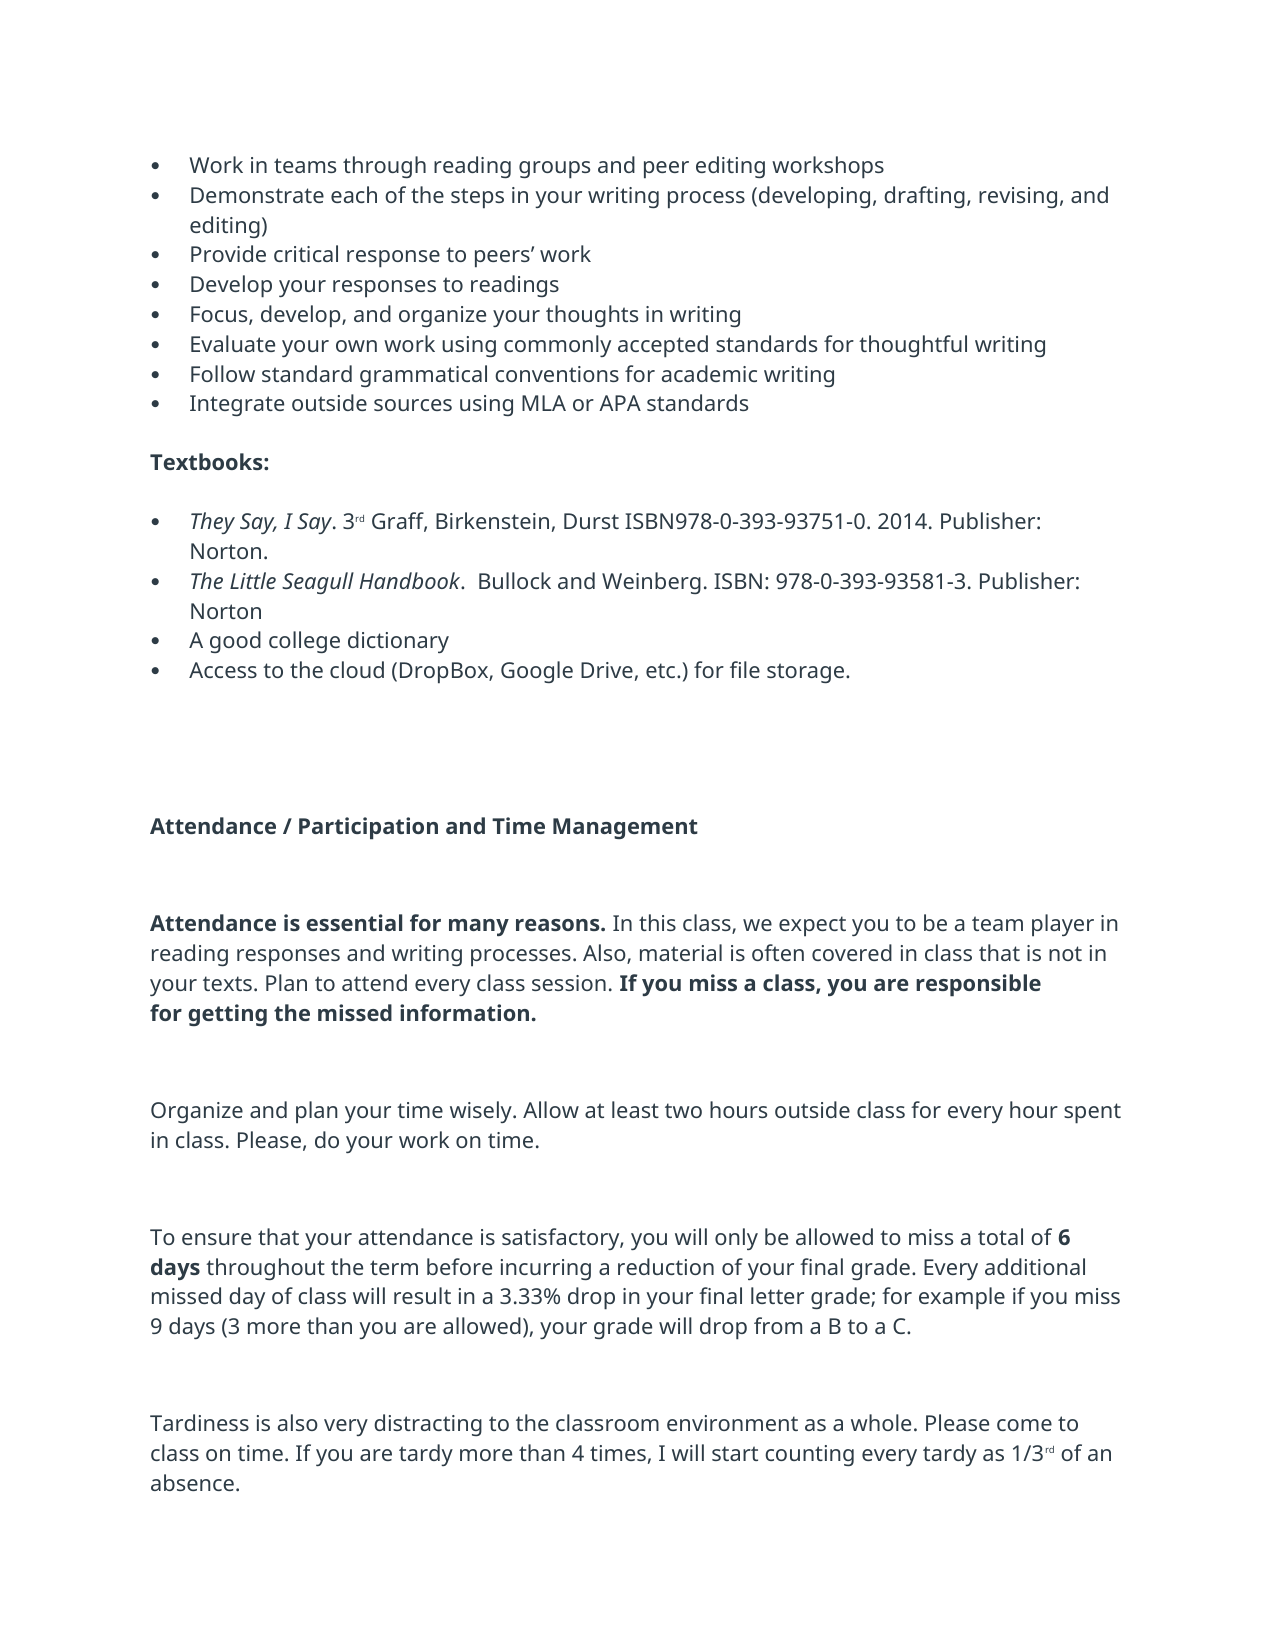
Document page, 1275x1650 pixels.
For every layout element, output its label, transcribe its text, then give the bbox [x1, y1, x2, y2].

text Textbooks: [150, 447, 1125, 477]
text Tardiness is also very distracting to the classroom environment as a whole. Please come to class on time. If you are tardy more than 4 times, I will start counting every tardy as 1/3rd of an absence. [150, 1408, 1125, 1497]
list Focus, develop, and organize your thoughts in writing [152, 299, 1125, 329]
text To ensure that your attendance is satisfactory, you will only be allowed to miss a total of 6 days throughout the term before incurring a reduction of your final grade. Every additional missed day of class will result in a 3.33% drop in your final letter grade; for example if you miss 9 days (3 more than you are allowed), your grade will drop from a B to a C. [150, 1222, 1125, 1341]
list Integrate outside sources using MLA or APA standards [152, 388, 1125, 418]
list Demonstrate each of the steps in your writing process (developing, drafting, revising, and editing) [152, 180, 1125, 239]
text Attendance is essential for many reasons. In this class, we expect you to be a team player in reading responses and writing processes. Also, material is often covered in class that is not in your texts. Plan to attend every class session. If you miss a class, you are responsible for getting the missed information. [150, 908, 1125, 1027]
list Provide critical response to peers’ work [152, 239, 1125, 269]
list Work in teams through reading groups and peer editing workshops [152, 150, 1125, 180]
list A good college dictionary [152, 625, 1125, 655]
text Organize and plan your time wisely. Allow at least two hours outside class for every hour spent in class. Please, do your work on time. [150, 1095, 1125, 1154]
text Attendance / Participation and Time Management [150, 811, 1125, 841]
list They Say, I Say. 3rd Graff, Birkenstein, Durst ISBN978-0-393-93751-0. 2014. Publisher: Norton. [152, 506, 1125, 566]
list Follow standard grammatical conventions for academic writing [152, 358, 1125, 388]
list Evaluate your own work using commonly accepted standards for thoughtful writing [152, 329, 1125, 358]
list Access to the cloud (DropBox, Google Drive, etc.) for file storage. [152, 655, 1125, 685]
list Develop your responses to readings [152, 269, 1125, 299]
list The Little Seagull Handbook. Bullock and Weinberg. ISBN: 978-0-393-93581-3. Publisher: Norton [152, 566, 1125, 625]
